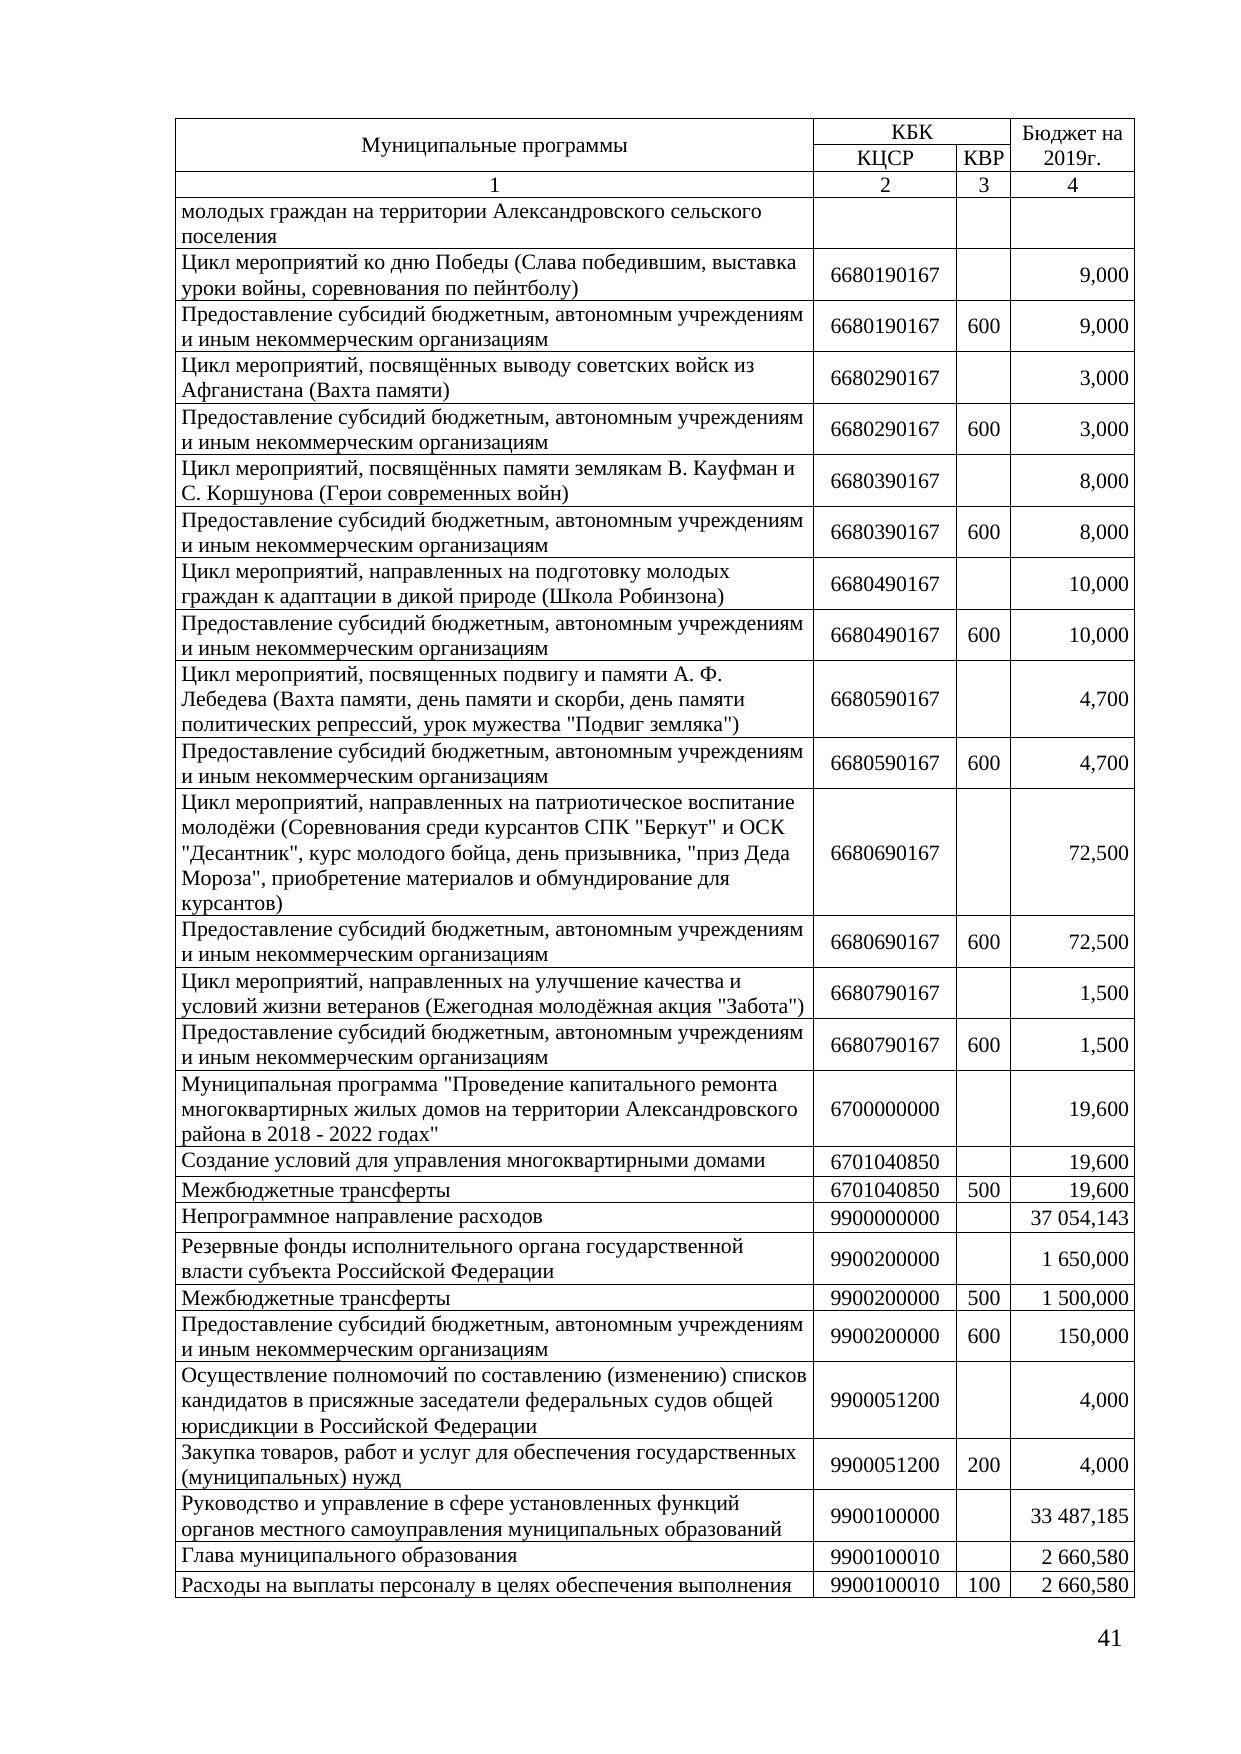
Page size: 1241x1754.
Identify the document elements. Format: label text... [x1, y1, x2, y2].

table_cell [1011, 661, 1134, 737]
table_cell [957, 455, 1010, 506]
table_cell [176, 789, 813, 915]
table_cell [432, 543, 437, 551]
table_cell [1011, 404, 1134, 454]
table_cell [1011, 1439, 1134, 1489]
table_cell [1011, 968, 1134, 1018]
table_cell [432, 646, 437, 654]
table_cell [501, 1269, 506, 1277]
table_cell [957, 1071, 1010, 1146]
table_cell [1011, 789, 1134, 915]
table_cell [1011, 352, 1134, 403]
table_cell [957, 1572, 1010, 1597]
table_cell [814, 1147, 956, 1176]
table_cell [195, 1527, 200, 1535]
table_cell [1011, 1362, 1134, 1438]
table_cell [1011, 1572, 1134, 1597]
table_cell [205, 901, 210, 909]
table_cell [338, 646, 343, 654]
table_cell 1 [176, 172, 813, 197]
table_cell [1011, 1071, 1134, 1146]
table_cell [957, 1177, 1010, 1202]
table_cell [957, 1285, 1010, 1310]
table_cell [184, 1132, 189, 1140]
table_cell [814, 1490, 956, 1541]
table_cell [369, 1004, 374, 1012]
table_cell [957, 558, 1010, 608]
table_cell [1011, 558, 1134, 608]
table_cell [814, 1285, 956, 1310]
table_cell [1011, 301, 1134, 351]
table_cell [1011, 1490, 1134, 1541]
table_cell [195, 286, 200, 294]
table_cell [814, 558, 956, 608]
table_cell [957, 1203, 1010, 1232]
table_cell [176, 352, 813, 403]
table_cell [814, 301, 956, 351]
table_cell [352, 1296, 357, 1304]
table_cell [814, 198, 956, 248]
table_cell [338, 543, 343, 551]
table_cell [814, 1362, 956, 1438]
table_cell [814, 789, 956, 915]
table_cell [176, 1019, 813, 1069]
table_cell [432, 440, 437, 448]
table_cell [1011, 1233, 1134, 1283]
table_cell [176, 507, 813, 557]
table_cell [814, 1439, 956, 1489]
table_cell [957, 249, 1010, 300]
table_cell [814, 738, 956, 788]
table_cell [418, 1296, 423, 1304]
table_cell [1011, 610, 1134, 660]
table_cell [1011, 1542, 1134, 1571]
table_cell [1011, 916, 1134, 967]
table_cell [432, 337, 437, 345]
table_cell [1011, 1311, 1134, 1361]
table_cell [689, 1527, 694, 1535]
table_cell 2 [814, 172, 956, 197]
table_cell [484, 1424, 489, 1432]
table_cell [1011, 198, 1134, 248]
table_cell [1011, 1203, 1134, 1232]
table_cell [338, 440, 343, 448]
table_header КБК [814, 119, 1010, 144]
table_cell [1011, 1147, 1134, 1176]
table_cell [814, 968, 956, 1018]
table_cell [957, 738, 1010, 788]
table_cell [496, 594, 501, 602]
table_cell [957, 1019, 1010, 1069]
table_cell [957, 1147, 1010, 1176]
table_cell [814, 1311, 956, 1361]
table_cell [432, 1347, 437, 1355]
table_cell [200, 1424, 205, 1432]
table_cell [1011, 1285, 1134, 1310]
table_header Муниципальные программы [176, 119, 813, 171]
table_cell 4 [1011, 172, 1134, 197]
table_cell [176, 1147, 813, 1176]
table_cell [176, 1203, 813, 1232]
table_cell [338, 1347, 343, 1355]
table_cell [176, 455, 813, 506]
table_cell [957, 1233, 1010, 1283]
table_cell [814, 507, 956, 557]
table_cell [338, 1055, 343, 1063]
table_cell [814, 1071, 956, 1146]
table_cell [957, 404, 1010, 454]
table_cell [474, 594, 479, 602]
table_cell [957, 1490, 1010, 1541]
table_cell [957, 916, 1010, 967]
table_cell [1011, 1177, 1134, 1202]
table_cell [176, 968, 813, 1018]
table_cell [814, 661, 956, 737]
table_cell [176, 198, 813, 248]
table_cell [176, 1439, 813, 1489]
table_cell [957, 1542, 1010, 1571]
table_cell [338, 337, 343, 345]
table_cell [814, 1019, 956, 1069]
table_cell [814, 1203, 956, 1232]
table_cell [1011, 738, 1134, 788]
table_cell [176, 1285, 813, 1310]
table_cell 3 [957, 172, 1010, 197]
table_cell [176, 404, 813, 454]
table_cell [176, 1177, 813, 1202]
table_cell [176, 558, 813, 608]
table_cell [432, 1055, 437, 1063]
table_header Бюджет на 2019г. [1011, 119, 1134, 171]
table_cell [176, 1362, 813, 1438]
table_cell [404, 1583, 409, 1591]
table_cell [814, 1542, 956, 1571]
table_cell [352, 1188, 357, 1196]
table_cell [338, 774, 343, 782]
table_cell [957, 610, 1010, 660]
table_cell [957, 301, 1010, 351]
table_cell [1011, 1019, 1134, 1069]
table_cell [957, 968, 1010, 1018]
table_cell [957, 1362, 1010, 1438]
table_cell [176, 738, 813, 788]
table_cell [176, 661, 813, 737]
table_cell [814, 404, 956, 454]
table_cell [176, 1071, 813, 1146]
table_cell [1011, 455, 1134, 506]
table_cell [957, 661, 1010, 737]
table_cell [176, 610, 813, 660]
table_cell КЦСР [814, 145, 956, 171]
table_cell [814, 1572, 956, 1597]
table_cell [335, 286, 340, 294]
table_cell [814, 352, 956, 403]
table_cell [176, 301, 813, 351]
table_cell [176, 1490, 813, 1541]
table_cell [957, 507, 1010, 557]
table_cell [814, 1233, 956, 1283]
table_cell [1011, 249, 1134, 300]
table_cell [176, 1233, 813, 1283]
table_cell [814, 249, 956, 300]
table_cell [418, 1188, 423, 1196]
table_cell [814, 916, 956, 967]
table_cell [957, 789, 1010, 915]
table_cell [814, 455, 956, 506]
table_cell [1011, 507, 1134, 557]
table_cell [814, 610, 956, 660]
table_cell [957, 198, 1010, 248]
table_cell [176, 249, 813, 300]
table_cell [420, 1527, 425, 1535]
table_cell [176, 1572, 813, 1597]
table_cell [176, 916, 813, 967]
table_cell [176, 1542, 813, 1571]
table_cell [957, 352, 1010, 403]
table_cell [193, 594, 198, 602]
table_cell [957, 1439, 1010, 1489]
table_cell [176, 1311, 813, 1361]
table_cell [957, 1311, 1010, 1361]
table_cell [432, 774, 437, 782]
table_cell КВР [957, 145, 1010, 171]
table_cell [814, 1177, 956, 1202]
